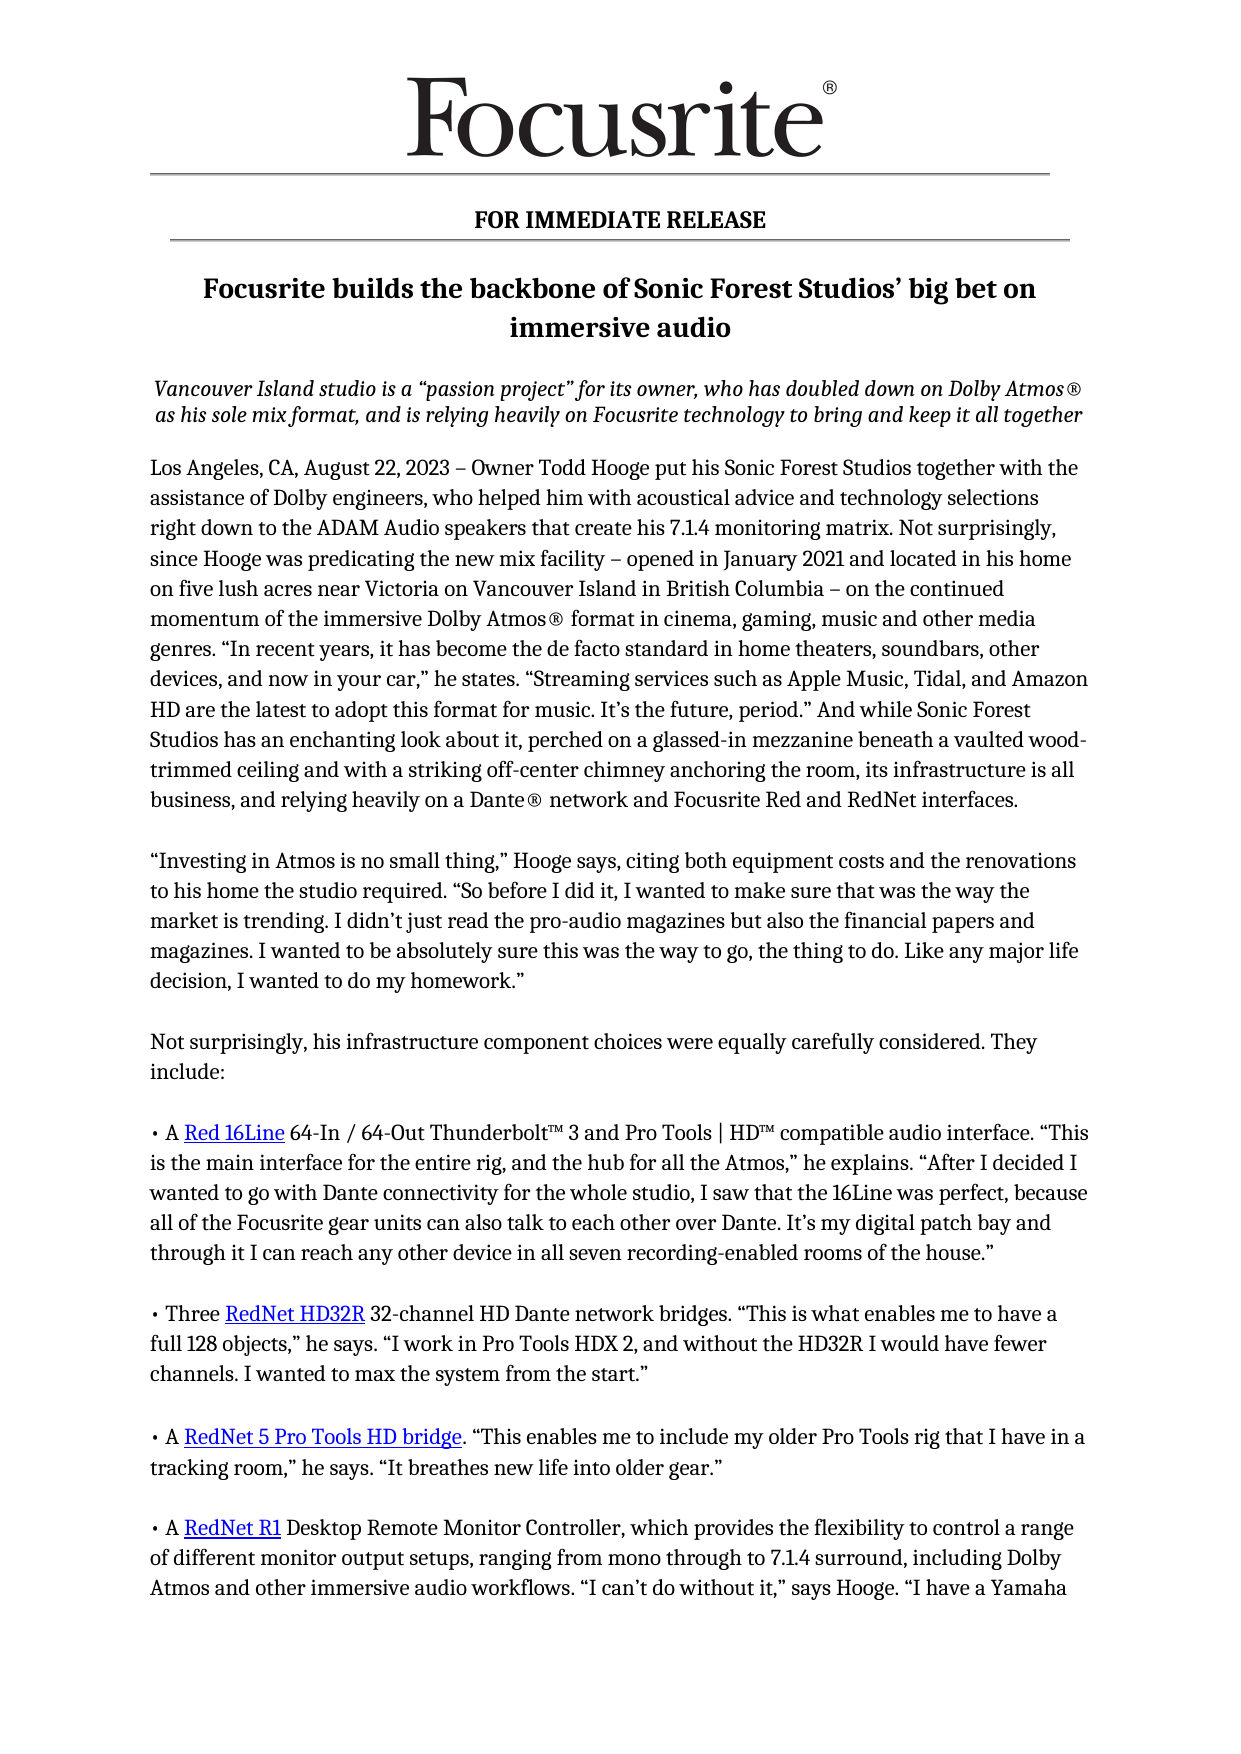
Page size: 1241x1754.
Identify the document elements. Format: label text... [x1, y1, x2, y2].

picture [395, 66, 845, 169]
text Not surprisingly, his infrastructure component choices were equally carefully considered. They include: [150, 1029, 1090, 1085]
text Vancouver Island studio is a “passion project” for its owner, who has doubled down on Dolby Atmos® as his sole mix format, and is relying heavily on Focusrite technology to bring and keep it all together [150, 376, 1090, 428]
text • Three RedNet HD32R 32-channel HD Dante network bridges. “This is what enables me to have a full 128 objects,” he says. “I work in Pro Tools HDX 2, and without the HD32R I would have fewer channels. I wanted to max the system from the start.” [150, 1301, 1090, 1387]
text Los Angeles, CA, August 22, 2023 – Owner Todd Hooge put his Sonic Forest Studios together with the assistance of Dolby engineers, who helped him with acoustical advice and technology selections right down to the ADAM Audio speakers that create his 7.1.4 monitoring matrix. Not surprisingly, since Hooge was predicating the new mix facility – opened in January 2021 and located in his home on five lush acres near Victoria on Vancouver Island in British Columbia – on the continued momentum of the immersive Dolby Atmos® format in cinema, gaming, music and other media genres. “In recent years, it has become the de facto standard in home theaters, soundbars, other devices, and now in your car,” he states. “Streaming services such as Apple Music, Tidal, and Amazon HD are the latest to adopt this format for music. It’s the future, period.” And while Sonic Forest Studios has an enchanting look about it, perched on a glassed-in mezzanine beneath a vaulted wood-trimmed ceiling and with a striking off-center chimney anchoring the room, its infrastructure is all business, and relying heavily on a Dante® network and Focusrite Red and RedNet interfaces. [150, 455, 1090, 813]
text • A Red 16Line 64-In / 64-Out Thunderbolt™ 3 and Pro Tools | HD™ compatible audio interface. “This is the main interface for the entire rig, and the hub for all the Atmos,” he explains. “After I decided I wanted to go with Dante connectivity for the whole studio, I saw that the 16Line was perfect, because all of the Focusrite gear units can also talk to each other over Dante. It’s my digital patch bay and through it I can reach any other device in all seven recording-enabled rooms of the house.” [150, 1119, 1090, 1266]
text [150, 1515, 1090, 1602]
text FOR IMMEDIATE RELEASE [150, 206, 1090, 235]
text “Investing in Atmos is no small thing,” Hooge says, citing both equipment costs and the renovations to his home the studio required. “So before I did it, I wanted to make sure that was the way the market is trending. I didn’t just read the pro-audio magazines but also the financial papers and magazines. I wanted to be absolutely sure this was the way to go, the thing to do. Like any major life decision, I wanted to do my homework.” [150, 847, 1090, 994]
text Focusrite builds the backbone of Sonic Forest Studios’ big bet on immersive audio [150, 272, 1090, 344]
text • A RedNet 5 Pro Tools HD bridge. “This enables me to include my older Pro Tools rig that I have in a tracking room,” he says. “It breathes new life into older gear.” [150, 1424, 1090, 1481]
